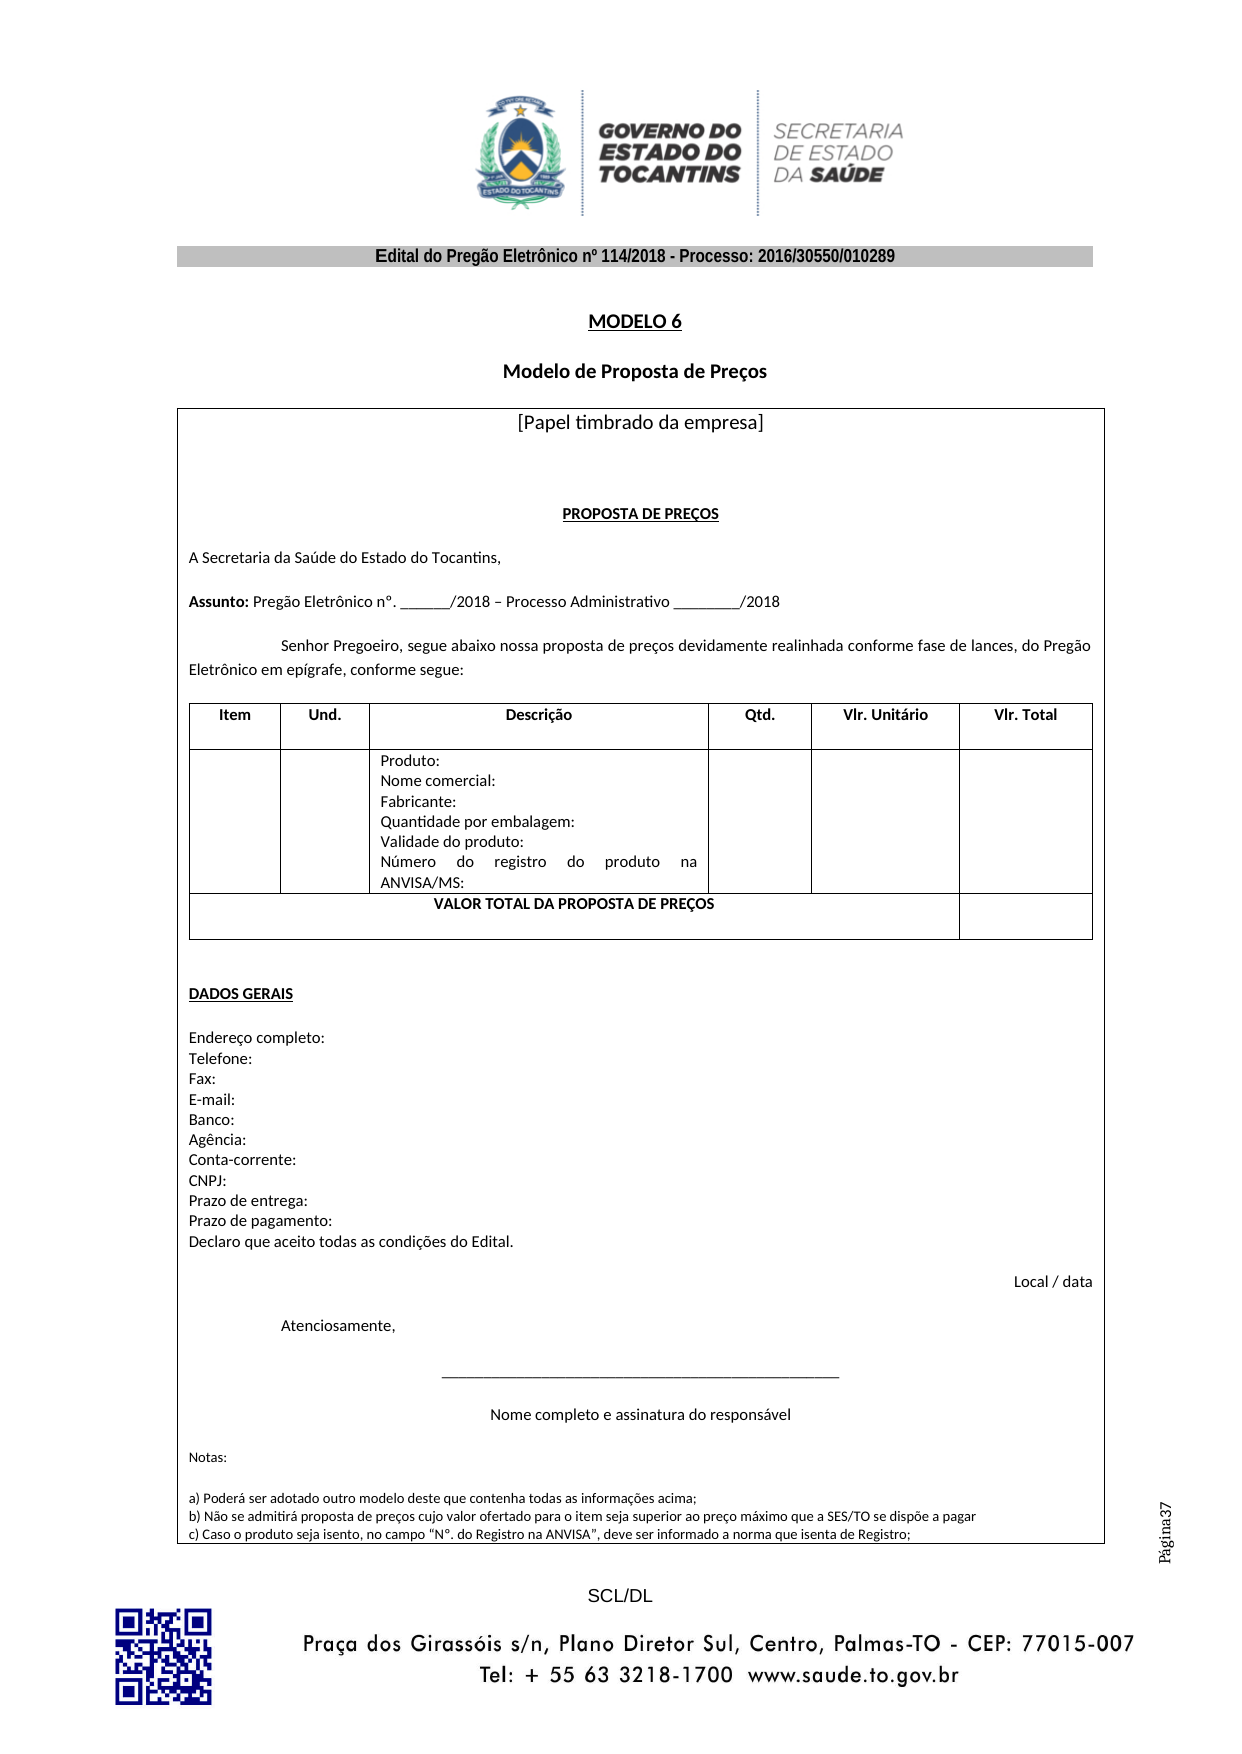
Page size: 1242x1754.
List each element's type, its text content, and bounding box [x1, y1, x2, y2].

text MODELO 6 [177, 308, 1093, 333]
picture [291, 87, 1093, 218]
text Modelo de Proposta de Preços [177, 358, 1093, 383]
picture [111, 1604, 1134, 1709]
